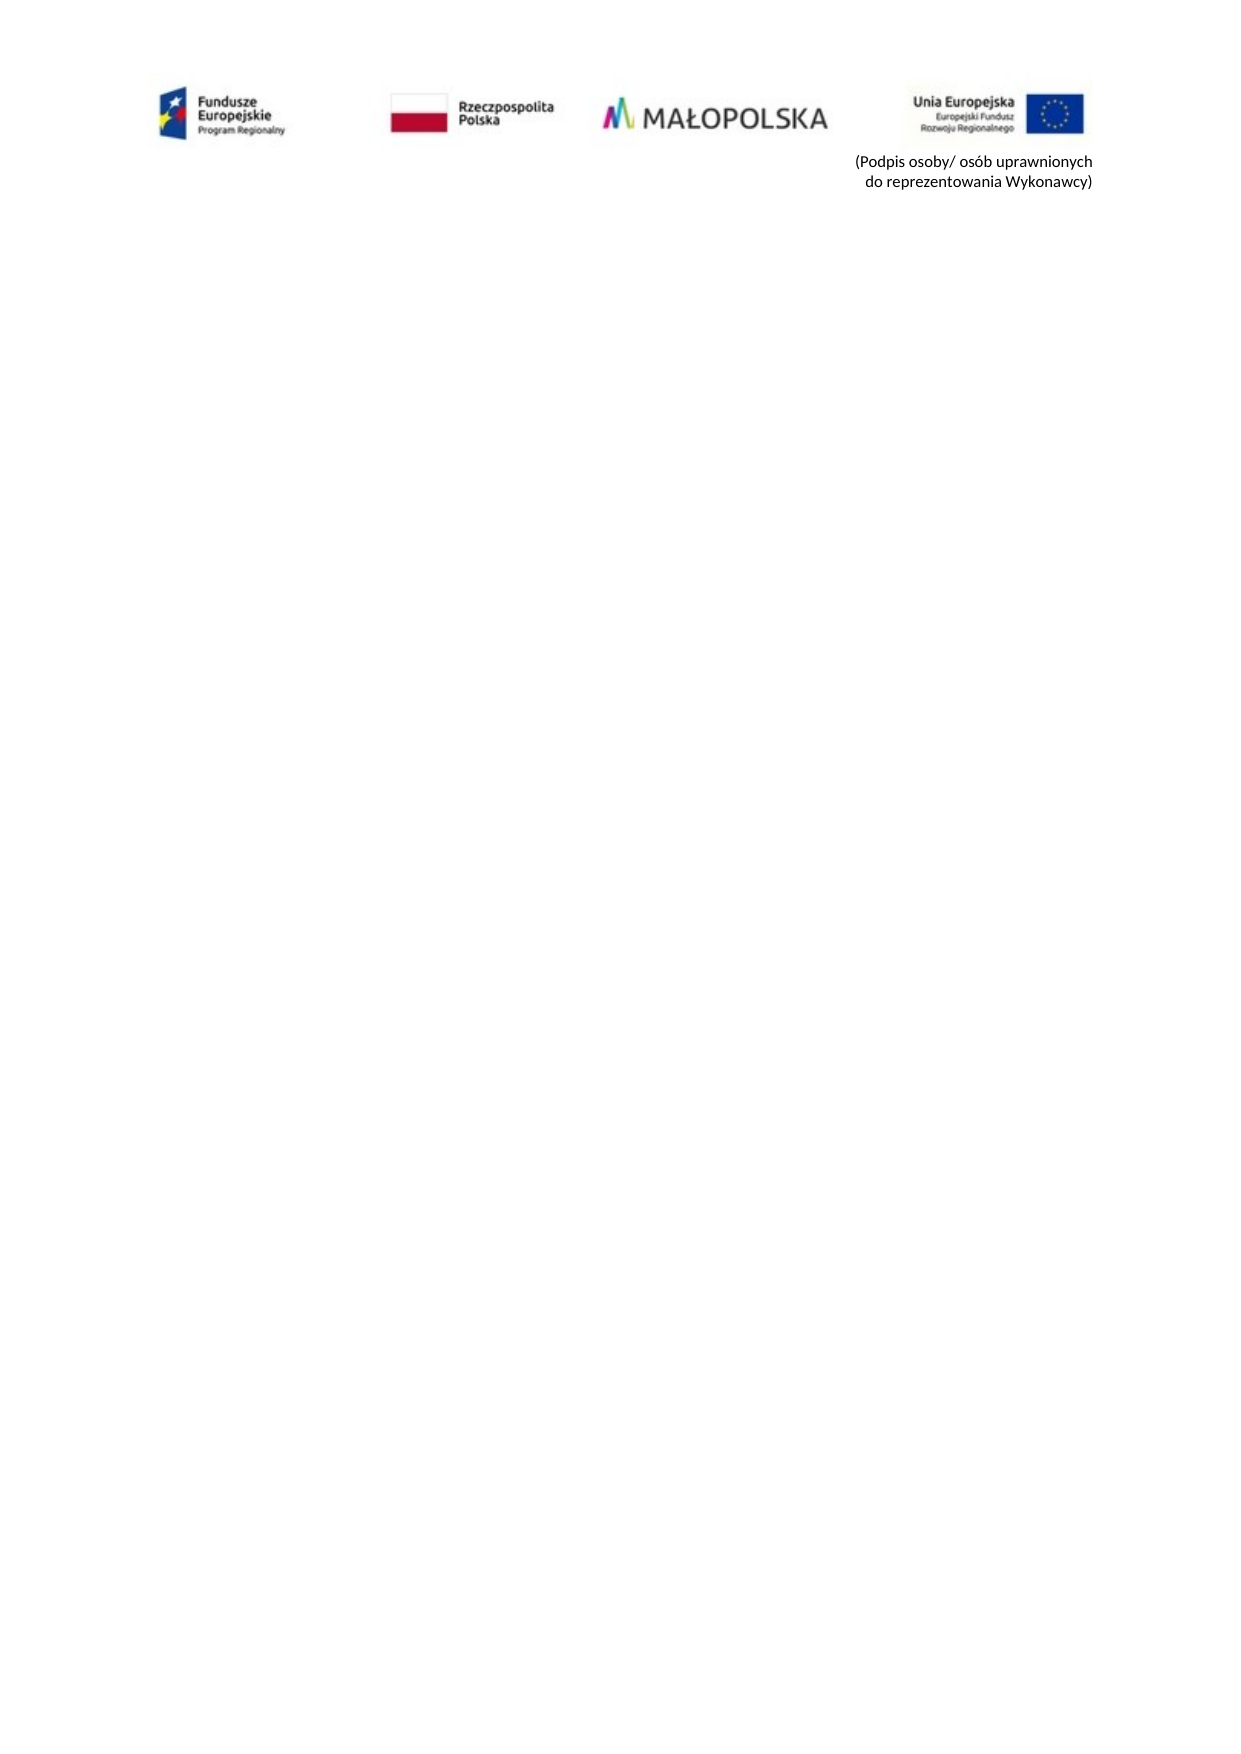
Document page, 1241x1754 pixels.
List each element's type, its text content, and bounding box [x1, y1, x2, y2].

picture [147, 73, 1093, 151]
text do reprezentowania Wykonawcy) [148, 171, 1093, 191]
text (Podpis osoby/ osób uprawnionych [148, 151, 1093, 171]
